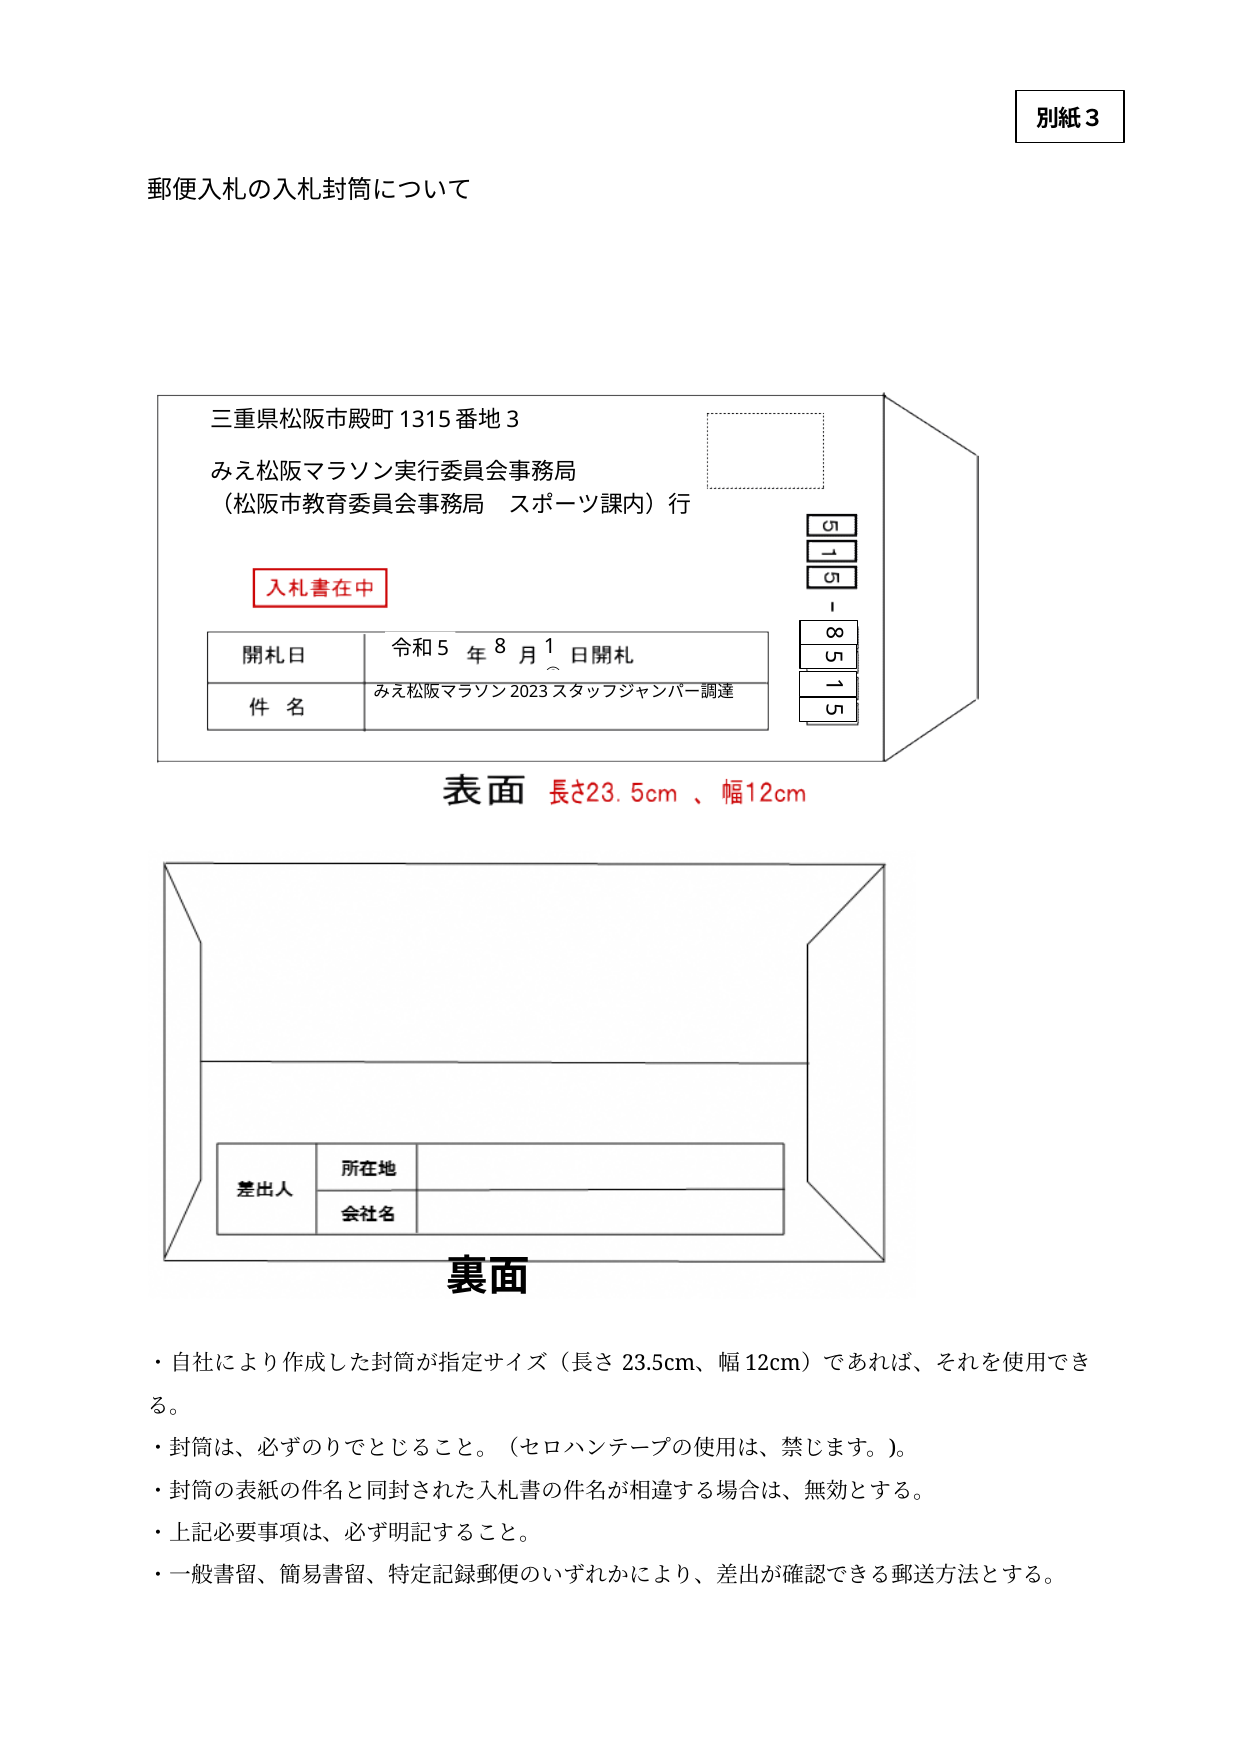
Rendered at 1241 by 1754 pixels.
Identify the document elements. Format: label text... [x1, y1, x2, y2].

text 郵便入札の入札封筒について [148, 169, 1092, 206]
text ・封筒は、必ずのりでとじること。（セロハンテープの使用は、禁じます。)。 [148, 1428, 1092, 1465]
text ・自社により作成した封筒が指定サイズ（長さ23.5cm、幅12cm）であれば、それを使用できる。 [148, 1342, 1092, 1423]
text ・封筒の表紙の件名と同封された入札書の件名が相違する場合は、無効とする。 [148, 1470, 1092, 1507]
text ・上記必要事項は、必ず明記すること。 [148, 1512, 1092, 1549]
text ・一般書留、簡易書留、特定記録郵便のいずれかにより、差出が確認できる郵送方法とする。 [148, 1554, 1092, 1592]
picture [157, 380, 979, 806]
picture [147, 850, 917, 1299]
